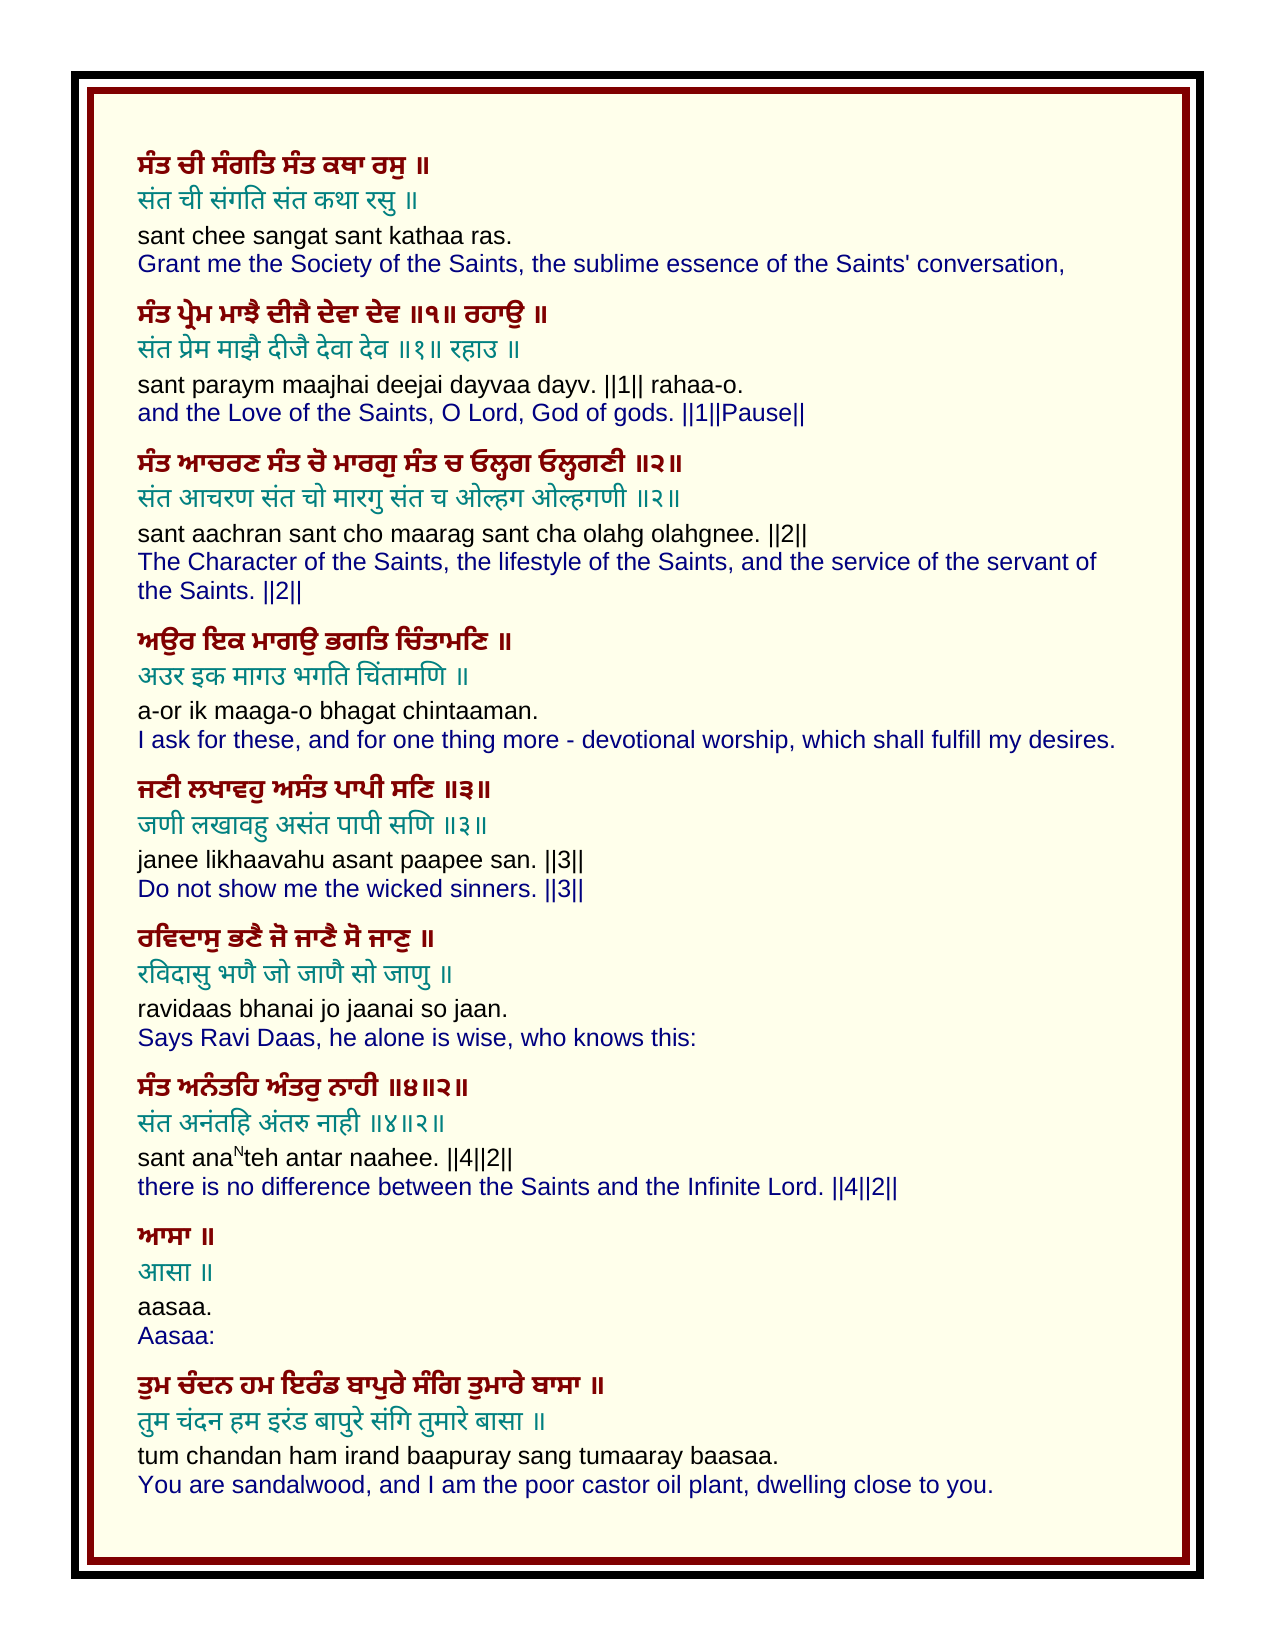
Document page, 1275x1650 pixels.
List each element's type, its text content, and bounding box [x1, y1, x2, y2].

text संत आचरण संत चो मारगु संत च ओल्हग ओल्हगणी ॥२॥ [137, 483, 1138, 518]
text ਸੰਤ ਚੀ ਸੰਗਤਿ ਸੰਤ ਕਥਾ ਰਸੁ ॥ [137, 150, 1138, 185]
text a-or ik maaga-o bhagat chintaaman. [137, 696, 1138, 725]
text sant anaNteh antar naahee. ||4||2|| [137, 1143, 1138, 1172]
text ਰਵਿਦਾਸੁ ਭਣੈ ਜੋ ਜਾਣੈ ਸੋ ਜਾਣੁ ॥ [137, 923, 1138, 959]
text आसा ॥ [137, 1257, 1138, 1292]
text संत ची संगति संत कथा रसु ॥ [137, 185, 1138, 221]
text sant aachran sant cho maarag sant cha olahg olahgnee. ||2|| [137, 518, 1138, 547]
text जणी लखावहु असंत पापी सणि ॥३॥ [137, 810, 1138, 845]
text ravidaas bhanai jo jaanai so jaan. [137, 994, 1138, 1023]
text sant paraym maajhai deejai dayvaa dayv. ||1|| rahaa-o. [137, 369, 1138, 398]
text Says Ravi Daas, he alone is wise, who knows this: [137, 1023, 1138, 1052]
text ਸੰਤ ਪ੍ਰੇਮ ਮਾਝੈ ਦੀਜੈ ਦੇਵਾ ਦੇਵ ॥੧॥ ਰਹਾਉ ॥ [137, 299, 1138, 334]
text Grant me the Society of the Saints, the sublime essence of the Saints' conversation, [137, 249, 1138, 278]
text रविदासु भणै जो जाणै सो जाणु ॥ [137, 959, 1138, 994]
text संत अनंतहि अंतरु नाही ॥४॥२॥ [137, 1108, 1138, 1143]
text Aasaa: [137, 1321, 1138, 1349]
text अउर इक मागउ भगति चिंतामणि ॥ [137, 661, 1138, 696]
text संत प्रेम माझै दीजै देवा देव ॥१॥ रहाउ ॥ [137, 334, 1138, 369]
text ਸੰਤ ਅਨੰਤਹਿ ਅੰਤਰੁ ਨਾਹੀ ॥੪॥੨॥ [137, 1072, 1138, 1108]
text ਤੁਮ ਚੰਦਨ ਹਮ ਇਰੰਡ ਬਾਪੁਰੇ ਸੰਗਿ ਤੁਮਾਰੇ ਬਾਸਾ ॥ [137, 1370, 1138, 1406]
text तुम चंदन हम इरंड बापुरे संगि तुमारे बासा ॥ [137, 1406, 1138, 1441]
text sant chee sangat sant kathaa ras. [137, 221, 1138, 249]
text ਜਣੀ ਲਖਾਵਹੁ ਅਸੰਤ ਪਾਪੀ ਸਣਿ ॥੩॥ [137, 774, 1138, 810]
text ਸੰਤ ਆਚਰਣ ਸੰਤ ਚੋ ਮਾਰਗੁ ਸੰਤ ਚ ਓਲ੍ਹਗ ਓਲ੍ਹਗਣੀ ॥੨॥ [137, 448, 1138, 483]
text janee likhaavahu asant paapee san. ||3|| [137, 845, 1138, 874]
text aasaa. [137, 1292, 1138, 1321]
text I ask for these, and for one thing more - devotional worship, which shall fulfill my desires. [137, 725, 1138, 754]
text You are sandalwood, and I am the poor castor oil plant, dwelling close to you. [137, 1470, 1138, 1498]
text ਆਸਾ ॥ [137, 1221, 1138, 1257]
text The Character of the Saints, the lifestyle of the Saints, and the service of the servant of the Saints. ||2|| [137, 547, 1138, 605]
text and the Love of the Saints, O Lord, God of gods. ||1||Pause|| [137, 398, 1138, 427]
text tum chandan ham irand baapuray sang tumaaray baasaa. [137, 1441, 1138, 1470]
text ਅਉਰ ਇਕ ਮਾਗਉ ਭਗਤਿ ਚਿੰਤਾਮਣਿ ॥ [137, 626, 1138, 661]
text there is no difference between the Saints and the Infinite Lord. ||4||2|| [137, 1172, 1138, 1201]
text Do not show me the wicked sinners. ||3|| [137, 874, 1138, 903]
